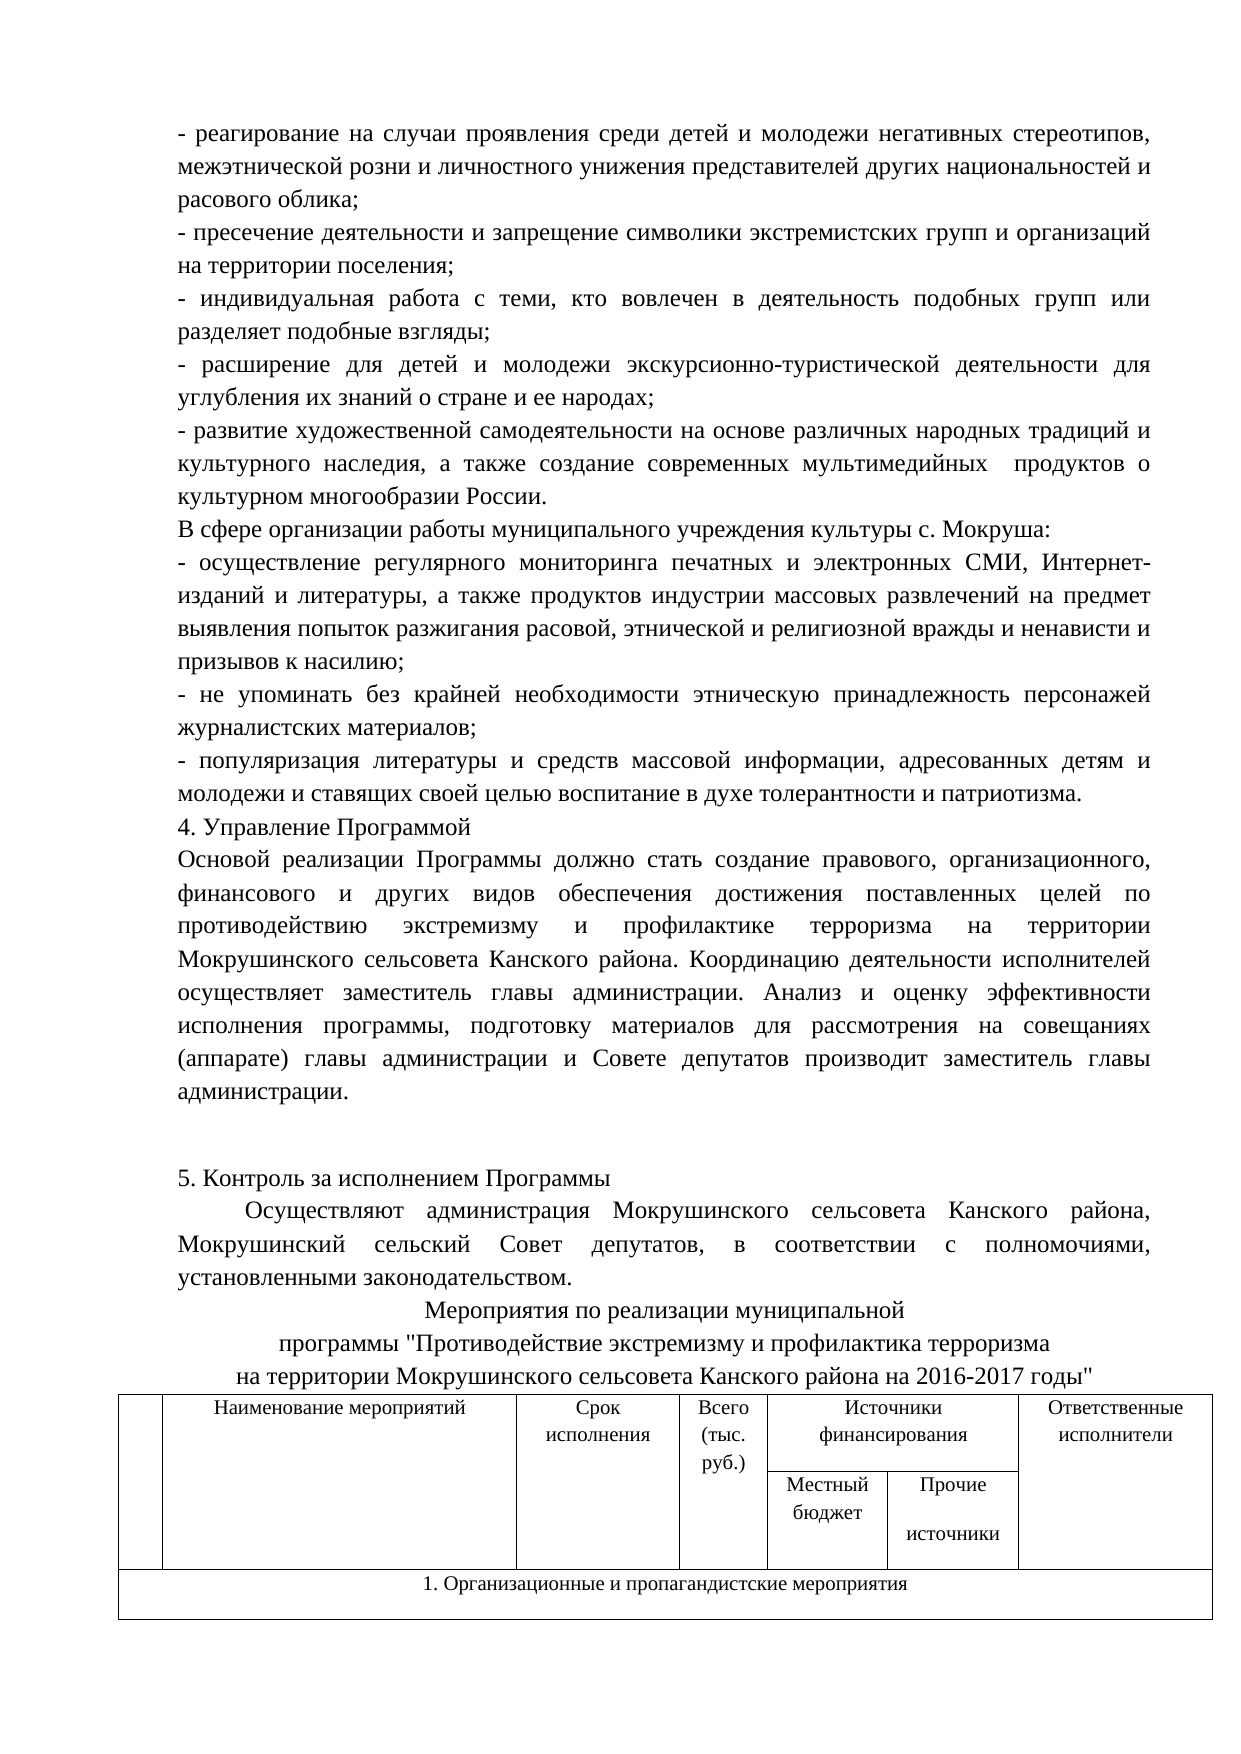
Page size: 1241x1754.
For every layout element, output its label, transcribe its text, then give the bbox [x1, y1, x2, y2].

table_header Ответственные исполнители [1019, 1395, 1212, 1569]
text - развитие художественной самодеятельности на основе различных народных традиций и культурного наследия, а также создание современных мультимедийных продуктов о культурном многообразии России. [177, 415, 1152, 510]
text - реагирование на случаи проявления среди детей и молодежи негативных стереотипов, межэтнической розни и личностного унижения представителей других национальностей и расового облика; [177, 118, 1152, 213]
text - популяризация литературы и средств массовой информации, адресованных детям и молодежи и ставящих своей целью воспитание в духе толерантности и патриотизма. [177, 746, 1152, 807]
text 5. Контроль за исполнением Программы [177, 1163, 1152, 1191]
text - осуществление регулярного мониторинга печатных и электронных СМИ, Интернет-изданий и литературы, а также продуктов индустрии массовых развлечений на предмет выявления попыток разжигания расовой, этнической и религиозной вражды и ненависти и призывов к насилию; [177, 547, 1152, 675]
table_header Наименование мероприятий [163, 1395, 516, 1569]
text - пресечение деятельности и запрещение символики экстремистских групп и организаций на территории поселения; [177, 217, 1152, 279]
text - не упоминать без крайней необходимости этническую принадлежность персонажей журналистских материалов; [177, 679, 1152, 741]
table_header Срок исполнения [517, 1395, 679, 1569]
table_header Всего (тыс. руб.) [680, 1395, 767, 1569]
table_cell Прочие источники [888, 1472, 1018, 1569]
text на территории Мокрушинского сельсовета Канского района на 2016-2017 годы" [177, 1361, 1152, 1389]
text Основой реализации Программы должно стать создание правового, организационного, финансового и других видов обеспечения достижения поставленных целей по противодействию экстремизму и профилактике терроризма на территории Мокрушинского сельсовета Канского района. Координацию деятельности исполнителей осуществляет заместитель главы администрации. Анализ и оценку эффективности исполнения программы, подготовку материалов для рассмотрения на совещаниях (аппарате) главы администрации и Совете депутатов производит заместитель главы администрации. [177, 844, 1152, 1104]
table_cell Местный бюджет [768, 1472, 887, 1569]
text 4. Управление Программой [177, 812, 1152, 840]
text - расширение для детей и молодежи экскурсионно-туристической деятельности для углубления их знаний о стране и ее народах; [177, 349, 1152, 411]
text программы "Противодействие экстремизму и профилактика терроризма [177, 1328, 1152, 1356]
text Осуществляют администрация Мокрушинского сельсовета Канского района, Мокрушинский сельский Совет депутатов, в соответствии с полномочиями, установленными законодательством. [177, 1196, 1152, 1290]
text Мероприятия по реализации муниципальной [177, 1295, 1152, 1323]
table_header Источники финансирования [768, 1395, 1018, 1471]
text В сфере организации работы муниципального учреждения культуры с. Мокруша: [177, 514, 1152, 543]
text - индивидуальная работа с теми, кто вовлечен в деятельность подобных групп или разделяет подобные взгляды; [177, 283, 1152, 345]
table_header [119, 1395, 162, 1569]
table_cell 1. Организационные и пропагандистские мероприятия [119, 1570, 1212, 1619]
